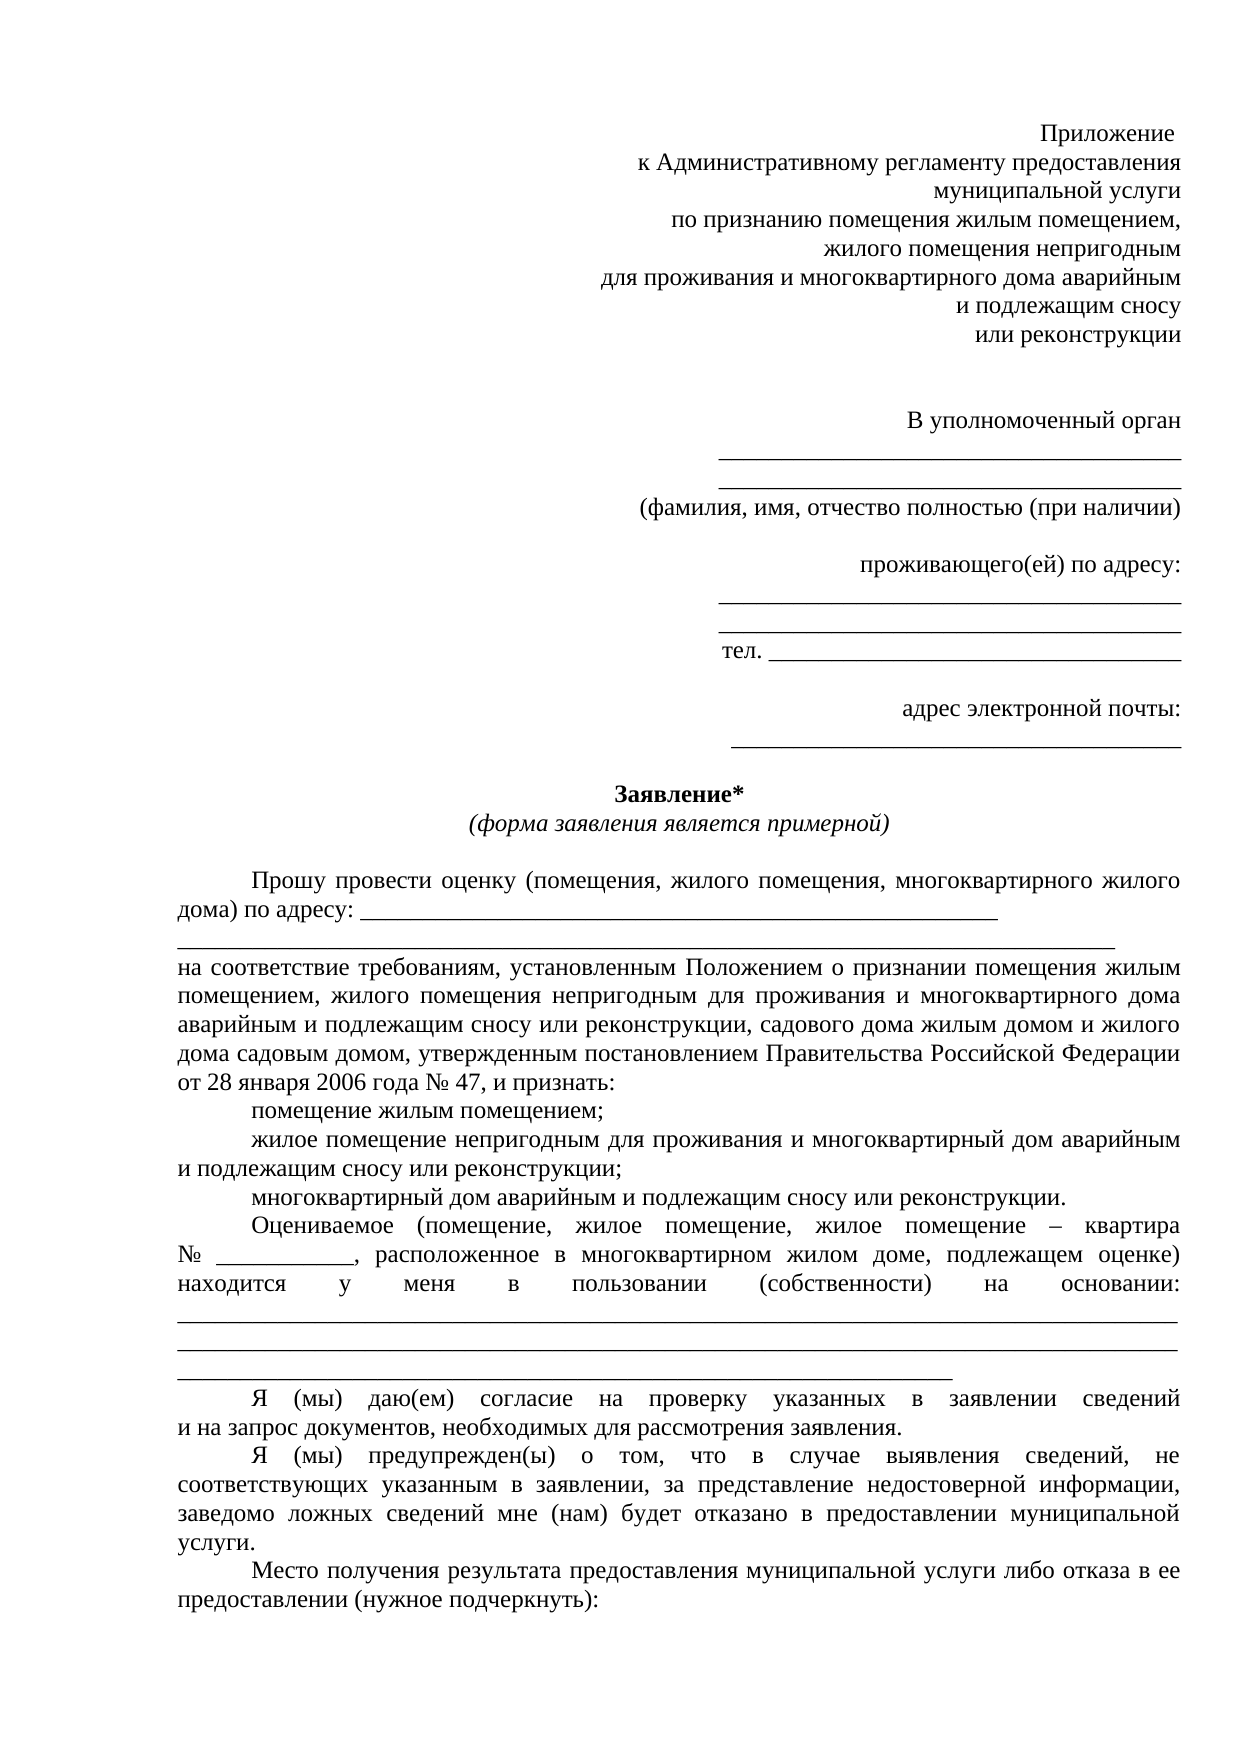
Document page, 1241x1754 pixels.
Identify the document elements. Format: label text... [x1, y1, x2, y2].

text проживающего(ей) по адресу: _____________________________________ [532, 549, 1181, 607]
text Я (мы) предупрежден(ы) о том, что в случае выявления сведений, не соответствующих указанным в заявлении, за представление недостоверной информации, заведомо ложных сведений мне (нам) будет отказано в предоставлении муниципальной услуги. [177, 1441, 1181, 1556]
text В уполномоченный орган _____________________________________ _____________________________________ [532, 406, 1181, 492]
text помещение жилым помещением; [177, 1096, 1181, 1124]
text Я (мы) даю(ем) согласие на проверку указанных в заявлении сведений и на запрос документов, необходимых для рассмотрения заявления. [177, 1383, 1181, 1441]
text _____________________________________ [532, 607, 1181, 636]
text (форма заявления является примерной) [177, 808, 1181, 837]
text Оцениваемое (помещение, жилое помещение, жилое помещение – квартира № ___________, расположенное в многоквартирном жилом доме, подлежащем оценке) находится у меня в пользовании (собственности) на основании: ______________________________________________________________________________________________________________________________________________________________________________________________________________________________ [177, 1211, 1181, 1383]
text Приложение к Административному регламенту предоставления муниципальной услуги по признанию помещения жилым помещением, жилого помещения непригодным для проживания и многоквартирного дома аварийным и подлежащим сносу или реконструкции [591, 118, 1181, 348]
text адрес электронной почты: ____________________________________ [532, 693, 1181, 751]
text жилое помещение непригодным для проживания и многоквартирный дом аварийным и подлежащим сносу или реконструкции; [177, 1124, 1181, 1182]
text ___________________________________________________________________________ [177, 923, 1181, 952]
text (фамилия, имя, отчество полностью (при наличии) [532, 492, 1181, 521]
text на соответствие требованиям, установленным Положением о признании помещения жилым помещением, жилого помещения непригодным для проживания и многоквартирного дома аварийным и подлежащим сносу или реконструкции, садового дома жилым домом и жилого дома садовым домом, утвержденным постановлением Правительства Российской Федерации от 28 января 2006 года № 47, и признать: [177, 952, 1181, 1096]
text Заявление* [177, 779, 1181, 808]
text Прошу провести оценку (помещения, жилого помещения, многоквартирного жилого дома) по адресу: ___________________________________________________ [177, 866, 1181, 923]
text тел. _________________________________ [532, 636, 1181, 664]
text Место получения результата предоставления муниципальной услуги либо отказа в ее предоставлении (нужное подчеркнуть): [177, 1556, 1181, 1613]
text многоквартирный дом аварийным и подлежащим сносу или реконструкции. [177, 1182, 1181, 1211]
